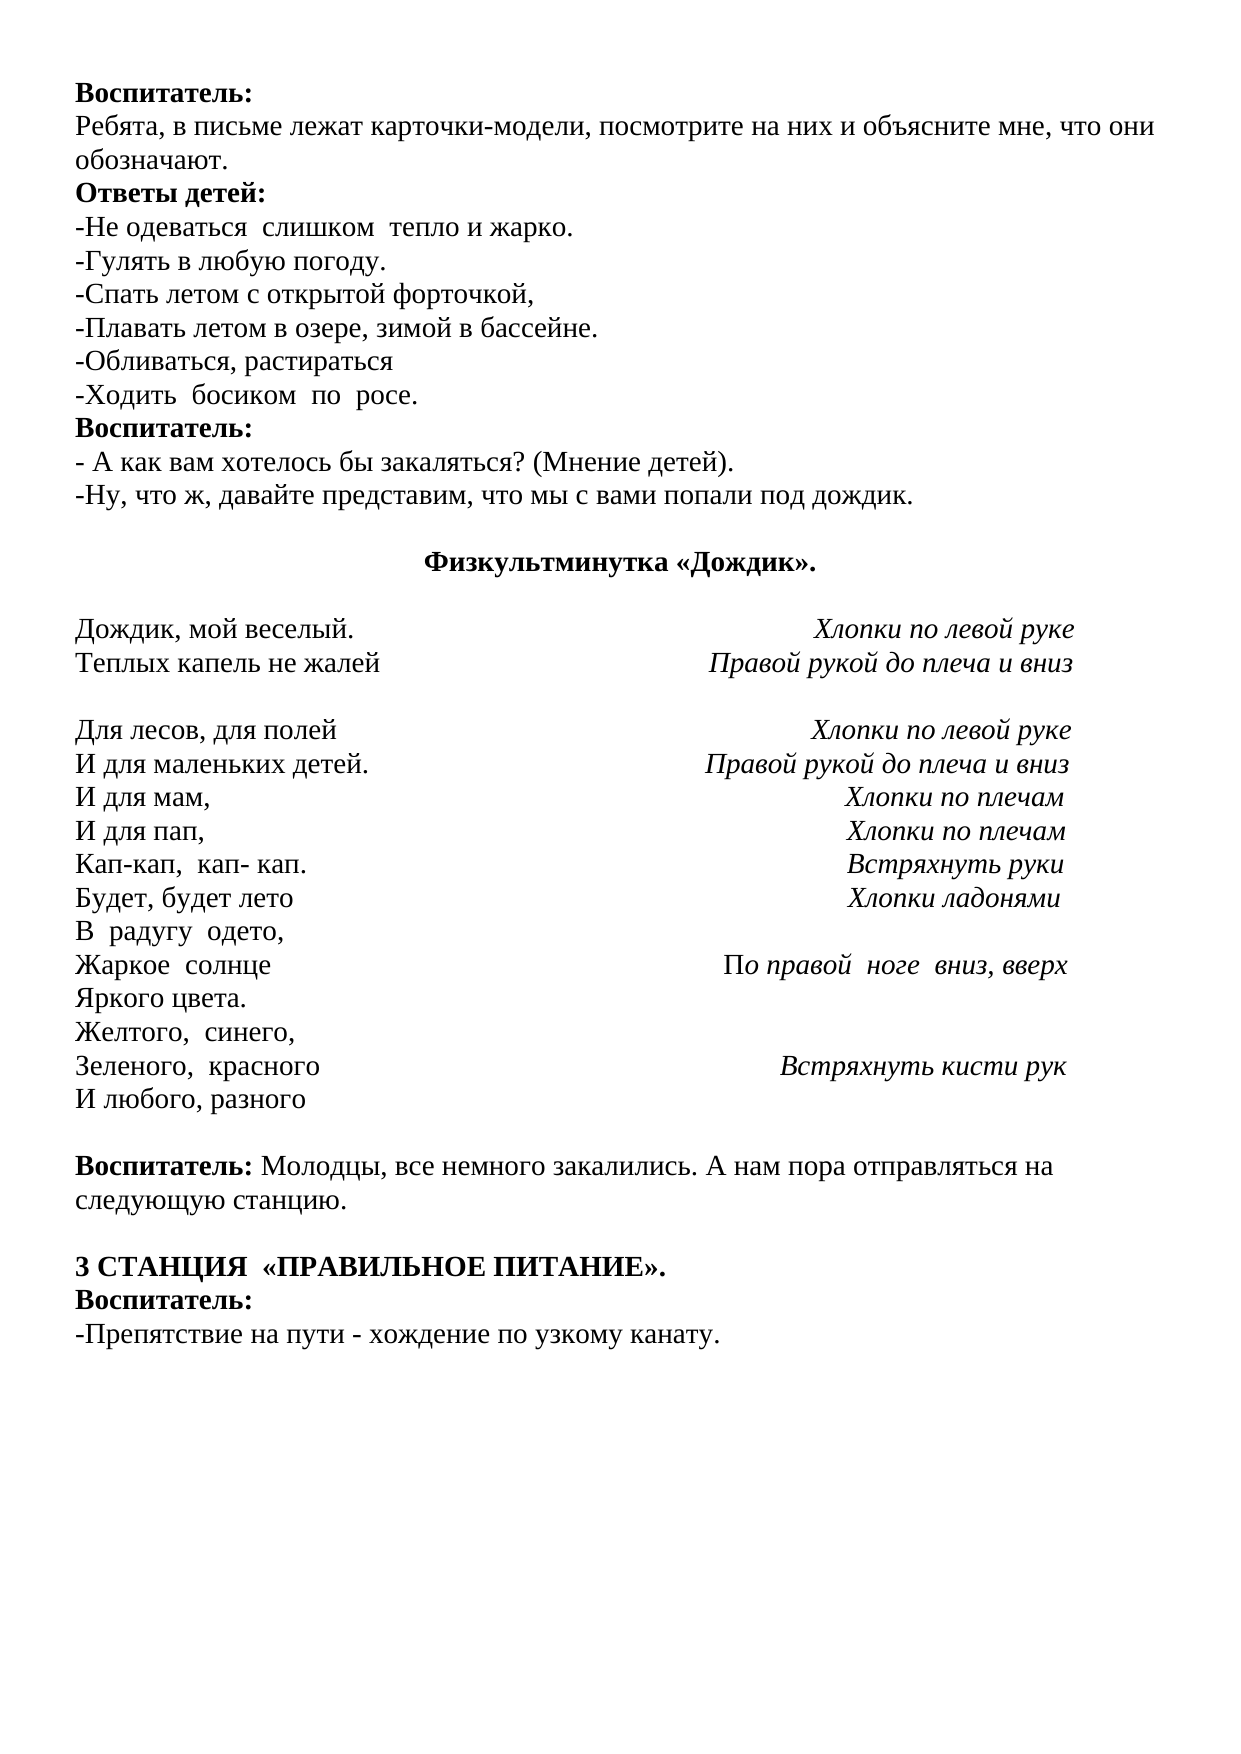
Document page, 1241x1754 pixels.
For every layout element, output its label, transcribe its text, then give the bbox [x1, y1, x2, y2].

text 3 СТАНЦИЯ «ПРАВИЛЬНОЕ ПИТАНИЕ». [75, 1249, 1165, 1282]
text И для маленьких детей. Правой рукой до плеча и вниз [75, 746, 1165, 779]
text -Ну, что ж, давайте представим, что мы с вами попали под дождик. [75, 477, 1165, 511]
text -Плавать летом в озере, зимой в бассейне. [75, 310, 1165, 343]
text Воспитатель: [75, 1282, 1165, 1316]
text Теплых капель не жалей Правой рукой до плеча и вниз [75, 645, 1165, 679]
text И для мам, Хлопки по плечам [75, 779, 1165, 813]
text Яркого цвета. [75, 981, 1165, 1014]
text Воспитатель: Молодцы, все немного закалились. А нам пора отправляться на следующую станцию. [75, 1148, 1165, 1215]
text Физкультминутка «Дождик». [75, 544, 1165, 578]
text -Ходить босиком по росе. [75, 377, 1165, 410]
text Ребята, в письме лежат карточки-модели, посмотрите на них и объясните мне, что они обозначают. [75, 108, 1165, 176]
text -Не одеваться слишком тепло и жарко. [75, 209, 1165, 243]
text Зеленого, красного Встряхнуть кисти рук [75, 1048, 1165, 1081]
text - А как вам хотелось бы закаляться? (Мнение детей). [75, 444, 1165, 477]
text Желтого, синего, [75, 1014, 1165, 1048]
text -Гулять в любую погоду. [75, 243, 1165, 276]
text В радугу одето, [75, 913, 1165, 947]
text -Спать летом с открытой форточкой, [75, 276, 1165, 310]
text -Обливаться, растираться [75, 343, 1165, 377]
text Ответы детей: [75, 176, 1165, 209]
text И для пап, Хлопки по плечам [75, 813, 1165, 846]
text Воспитатель: [75, 410, 1165, 444]
text Жаркое солнце По правой ноге вниз, вверх [75, 947, 1165, 981]
text И любого, разного [75, 1081, 1165, 1115]
text Будет, будет лето Хлопки ладонями [75, 880, 1165, 913]
text Дождик, мой веселый. Хлопки по левой руке [75, 612, 1165, 645]
text Кап-кап, кап- кап. Встряхнуть руки [75, 846, 1165, 880]
text Для лесов, для полей Хлопки по левой руке [75, 712, 1165, 746]
text Воспитатель: [75, 75, 1165, 108]
text -Препятствие на пути - хождение по узкому канату. [75, 1316, 1165, 1349]
